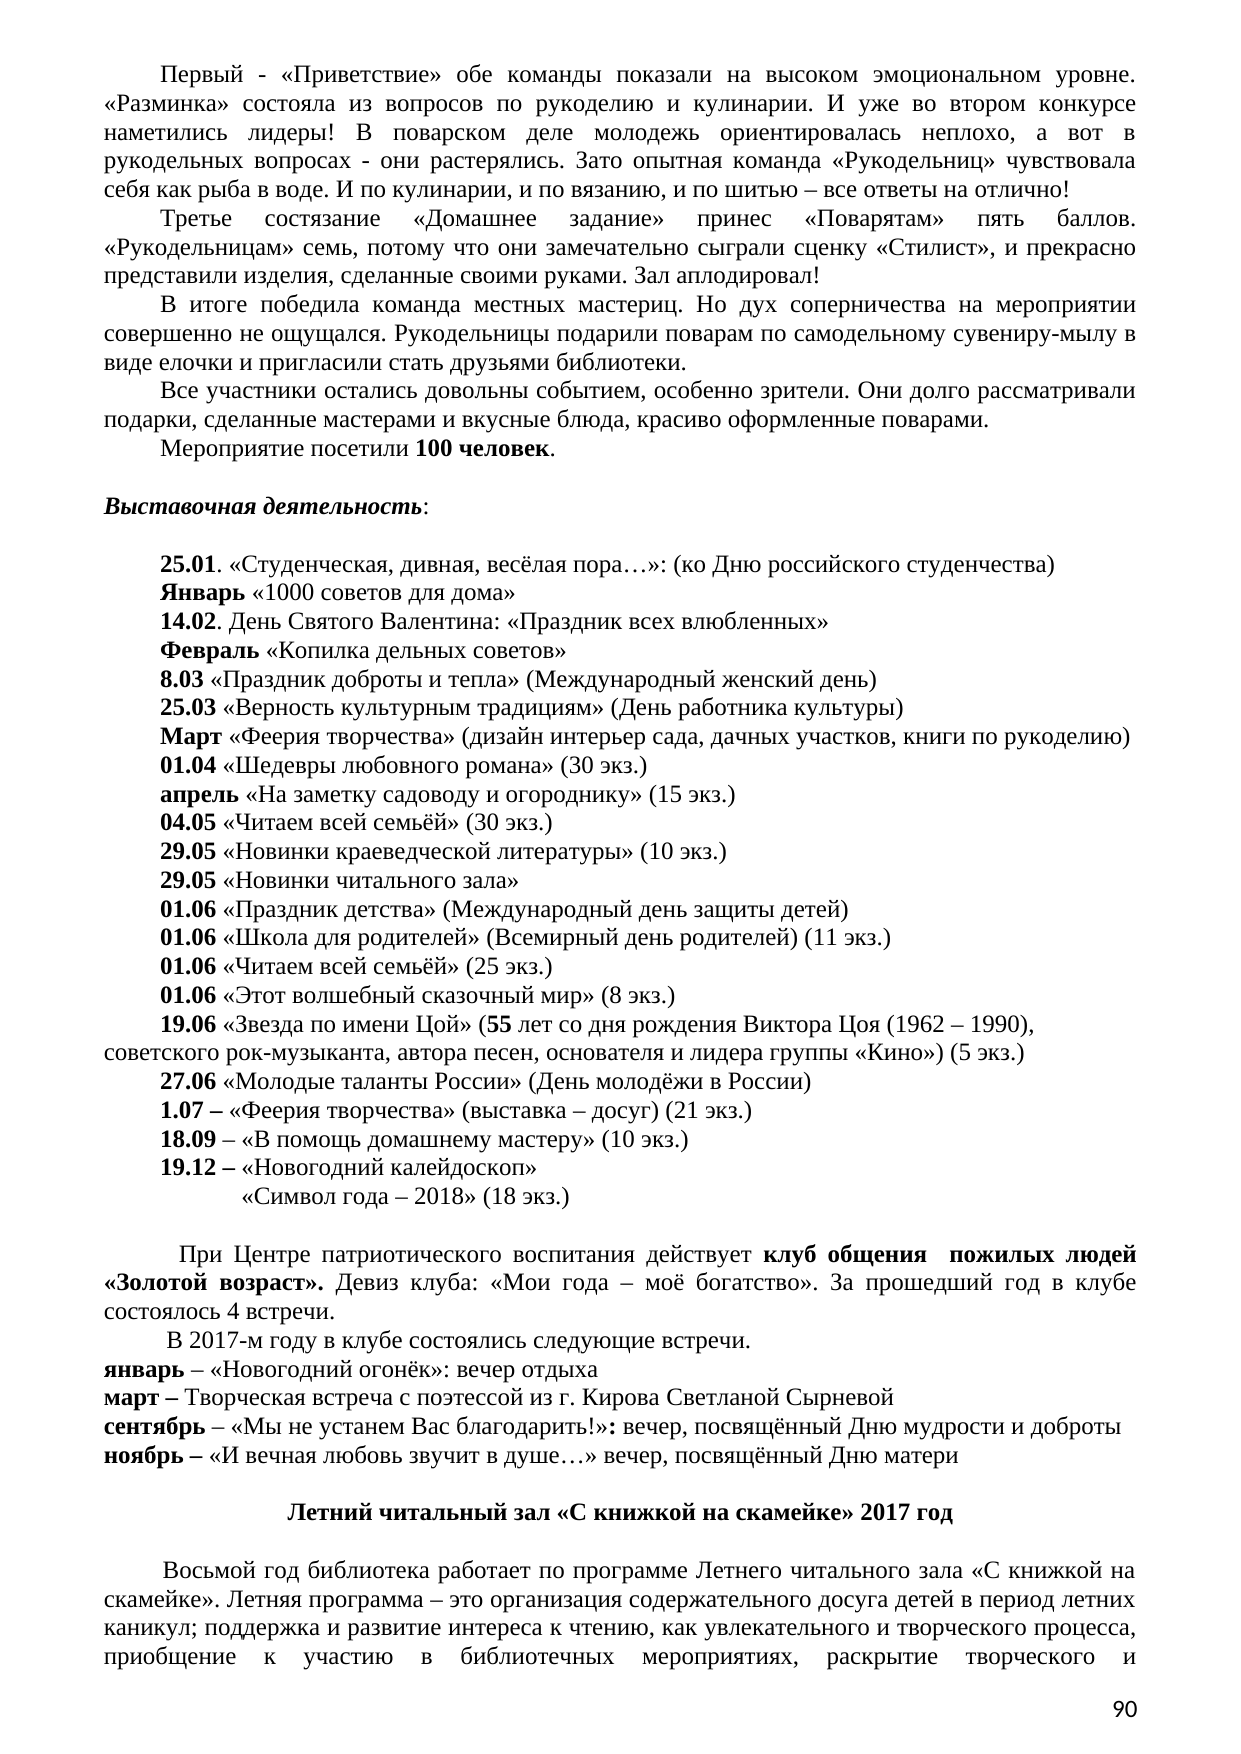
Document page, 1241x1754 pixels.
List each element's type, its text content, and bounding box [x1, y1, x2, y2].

text 01.06 «Школа для родителей» (Всемирный день родителей) (11 экз.) [103, 922, 1137, 951]
text 25.01. «Студенческая, дивная, весёлая пора…»: (ко Дню российского студенчества) [103, 549, 1137, 577]
text 14.02. День Святого Валентина: «Праздник всех влюбленных» [103, 606, 1137, 635]
text 27.06 «Молодые таланты России» (День молодёжи в России) [103, 1066, 1137, 1095]
text 29.05 «Новинки читального зала» [103, 865, 1137, 894]
text 29.05 «Новинки краеведческой литературы» (10 экз.) [103, 836, 1137, 865]
text 01.06 «Этот волшебный сказочный мир» (8 экз.) [103, 980, 1137, 1009]
text Летний читальный зал «С книжкой на скамейке» 2017 год [103, 1497, 1137, 1526]
text Третье состязание «Домашнее задание» принес «Поварятам» пять баллов. «Рукодельницам» семь, потому что они замечательно сыграли сценку «Стилист», и прекрасно представили изделия, сделанные своими руками. Зал аплодировал! [103, 203, 1137, 289]
text 18.09 – «В помощь домашнему мастеру» (10 экз.) [103, 1124, 1137, 1152]
text сентябрь – «Мы не устанем Вас благодарить!»: вечер, посвящённый Дню мудрости и доброты [103, 1411, 1137, 1440]
text В 2017-м году в клубе состоялись следующие встречи. [103, 1325, 1137, 1354]
text 01.06 «Читаем всей семьёй» (25 экз.) [103, 951, 1137, 980]
text Мероприятие посетили 100 человек. [103, 433, 1137, 462]
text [103, 1555, 1137, 1670]
text При Центре патриотического воспитания действует клуб общения пожилых людей «Золотой возраст». Девиз клуба: «Мои года – моё богатство». За прошедший год в клубе состоялось 4 встречи. [103, 1239, 1137, 1325]
text 19.12 – «Новогодний калейдоскоп» [103, 1152, 1137, 1181]
text ноябрь – «И вечная любовь звучит в душе…» вечер, посвящённый Дню матери [103, 1440, 1137, 1469]
text 19.06 «Звезда по имени Цой» (55 лет со дня рождения Виктора Цоя (1962 – 1990), советского рок-музыканта, автора песен, основателя и лидера группы «Кино») (5 экз.) [103, 1009, 1137, 1066]
text «Символ года – 2018» (18 экз.) [103, 1181, 1137, 1210]
text 8.03 «Праздник доброты и тепла» (Международный женский день) [103, 664, 1137, 692]
text Март «Феерия творчества» (дизайн интерьер сада, дачных участков, книги по рукоделию) [103, 721, 1137, 750]
text Январь «1000 советов для дома» [103, 577, 1137, 606]
text В итоге победила команда местных мастериц. Но дух соперничества на мероприятии совершенно не ощущался. Рукодельницы подарили поварам по самодельному сувениру-мылу в виде елочки и пригласили стать друзьями библиотеки. [103, 289, 1137, 375]
text март – Творческая встреча с поэтессой из г. Кирова Светланой Сырневой [103, 1382, 1137, 1411]
text Все участники остались довольны событием, особенно зрители. Они долго рассматривали подарки, сделанные мастерами и вкусные блюда, красиво оформленные поварами. [103, 375, 1137, 433]
text Первый - «Приветствие» обе команды показали на высоком эмоциональном уровне. «Разминка» состояла из вопросов по рукоделию и кулинарии. И уже во втором конкурсе наметились лидеры! В поварском деле молодежь ориентировалась неплохо, а вот в рукодельных вопросах - они растерялись. Зато опытная команда «Рукодельниц» чувствовала себя как рыба в воде. И по кулинарии, и по вязанию, и по шитью – все ответы на отлично! [103, 59, 1137, 203]
text 01.06 «Праздник детства» (Международный день защиты детей) [103, 894, 1137, 922]
text 25.03 «Верность культурным традициям» (День работника культуры) [103, 692, 1137, 721]
text Февраль «Копилка дельных советов» [103, 635, 1137, 664]
text 04.05 «Читаем всей семьёй» (30 экз.) [103, 807, 1137, 836]
text январь – «Новогодний огонёк»: вечер отдыха [103, 1354, 1137, 1382]
text Выставочная деятельность: [103, 491, 1137, 519]
text апрель «На заметку садоводу и огороднику» (15 экз.) [103, 779, 1137, 807]
text 01.04 «Шедевры любовного романа» (30 экз.) [103, 750, 1137, 779]
text 1.07 – «Феерия творчества» (выставка – досуг) (21 экз.) [103, 1095, 1137, 1124]
